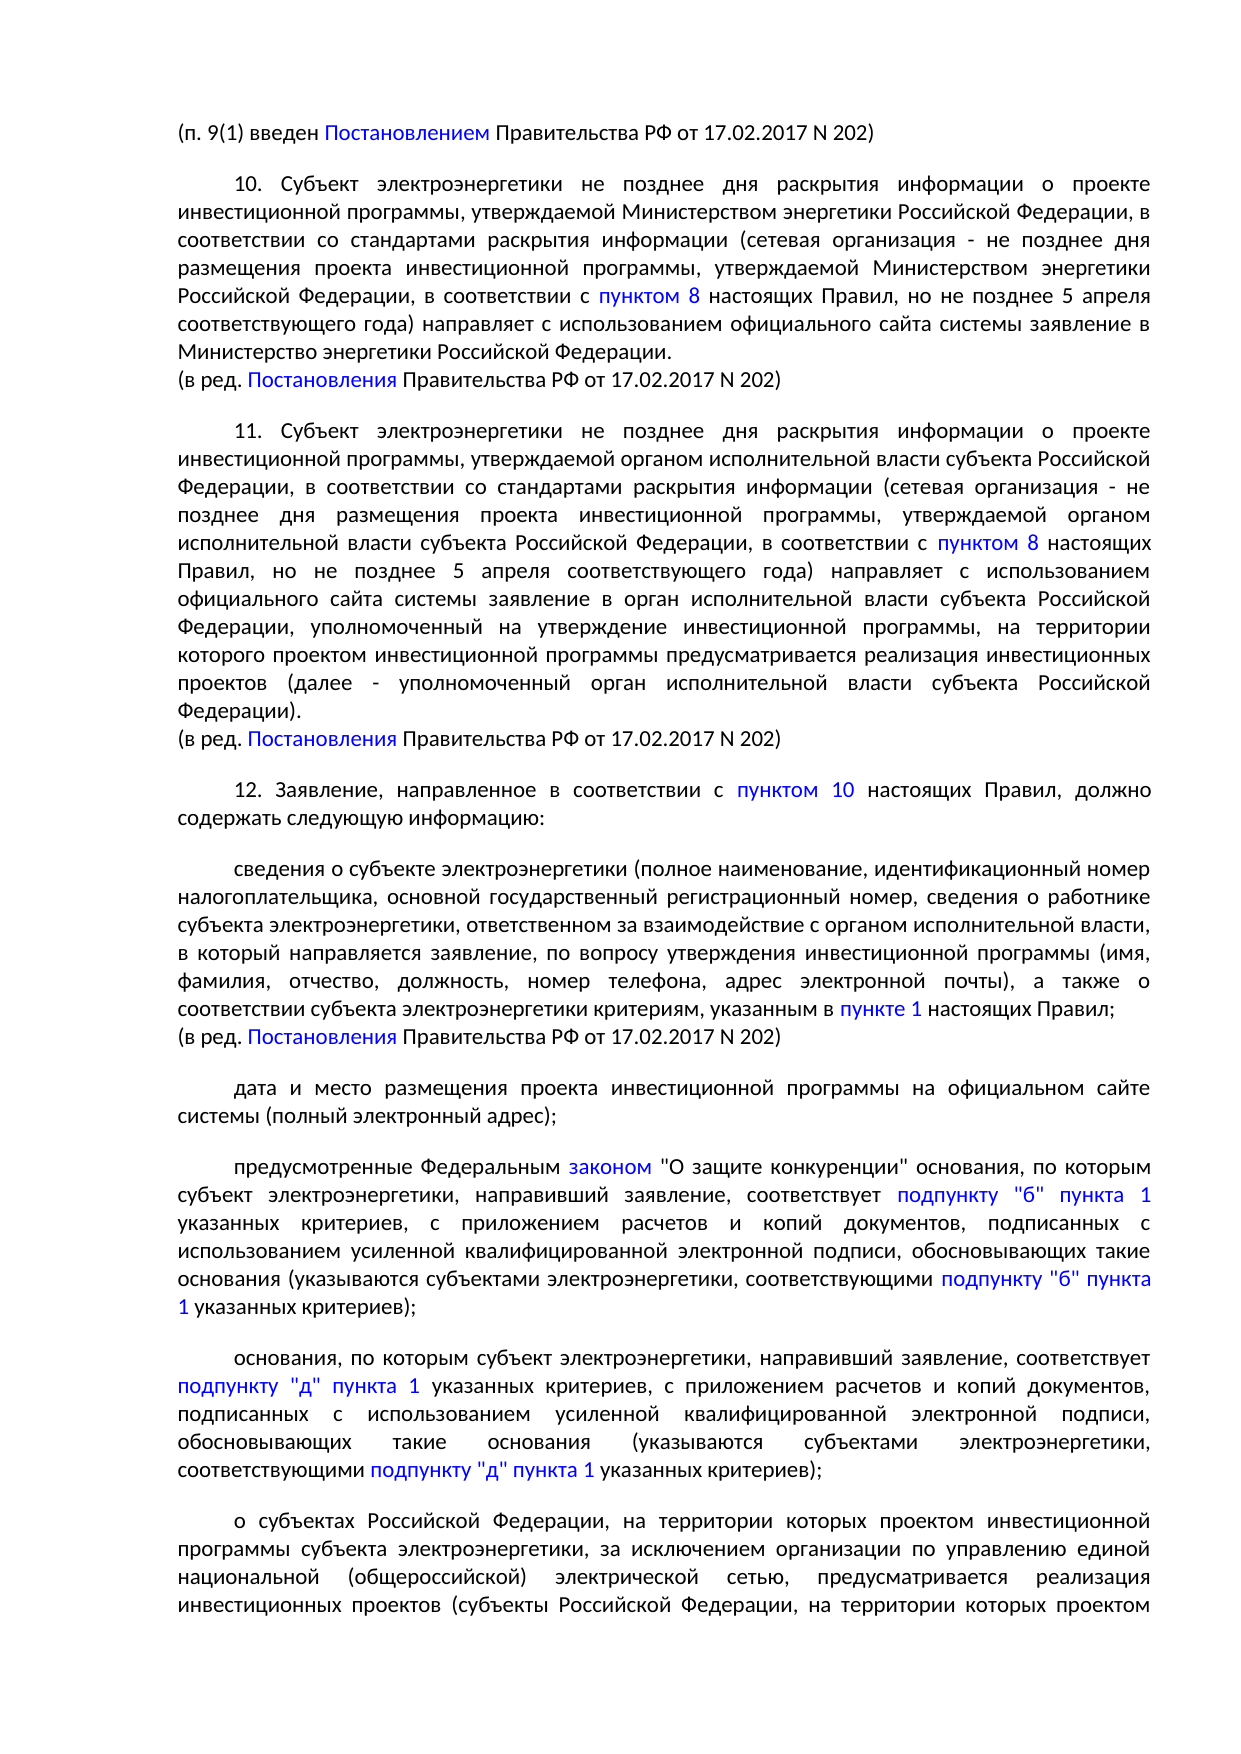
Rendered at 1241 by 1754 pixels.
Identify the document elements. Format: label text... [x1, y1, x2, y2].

text (в ред. Постановления Правительства РФ от 17.02.2017 N 202) [177, 365, 1152, 393]
text основания, по которым субъект электроэнергетики, направивший заявление, соответствует подпункту "д" пункта 1 указанных критериев, с приложением расчетов и копий документов, подписанных с использованием усиленной квалифицированной электронной подписи, обосновывающих такие основания (указываются субъектами электроэнергетики, соответствующими подпункту "д" пункта 1 указанных критериев); [177, 1343, 1152, 1483]
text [177, 1506, 1152, 1618]
text (в ред. Постановления Правительства РФ от 17.02.2017 N 202) [177, 1022, 1152, 1050]
text (в ред. Постановления Правительства РФ от 17.02.2017 N 202) [177, 724, 1152, 752]
text 11. Субъект электроэнергетики не позднее дня раскрытия информации о проекте инвестиционной программы, утверждаемой органом исполнительной власти субъекта Российской Федерации, в соответствии со стандартами раскрытия информации (сетевая организация - не позднее дня размещения проекта инвестиционной программы, утверждаемой органом исполнительной власти субъекта Российской Федерации, в соответствии с пунктом 8 настоящих Правил, но не позднее 5 апреля соответствующего года) направляет с использованием официального сайта системы заявление в орган исполнительной власти субъекта Российской Федерации, уполномоченный на утверждение инвестиционной программы, на территории которого проектом инвестиционной программы предусматривается реализация инвестиционных проектов (далее - уполномоченный орган исполнительной власти субъекта Российской Федерации). [177, 416, 1152, 724]
text 10. Субъект электроэнергетики не позднее дня раскрытия информации о проекте инвестиционной программы, утверждаемой Министерством энергетики Российской Федерации, в соответствии со стандартами раскрытия информации (сетевая организация - не позднее дня размещения проекта инвестиционной программы, утверждаемой Министерством энергетики Российской Федерации, в соответствии с пунктом 8 настоящих Правил, но не позднее 5 апреля соответствующего года) направляет с использованием официального сайта системы заявление в Министерство энергетики Российской Федерации. [177, 169, 1152, 365]
text предусмотренные Федеральным законом "О защите конкуренции" основания, по которым субъект электроэнергетики, направивший заявление, соответствует подпункту "б" пункта 1 указанных критериев, с приложением расчетов и копий документов, подписанных с использованием усиленной квалифицированной электронной подписи, обосновывающих такие основания (указываются субъектами электроэнергетики, соответствующими подпункту "б" пункта 1 указанных критериев); [177, 1152, 1152, 1320]
text (п. 9(1) введен Постановлением Правительства РФ от 17.02.2017 N 202) [177, 118, 1152, 146]
text 12. Заявление, направленное в соответствии с пунктом 10 настоящих Правил, должно содержать следующую информацию: [177, 775, 1152, 831]
text сведения о субъекте электроэнергетики (полное наименование, идентификационный номер налогоплательщика, основной государственный регистрационный номер, сведения о работнике субъекта электроэнергетики, ответственном за взаимодействие с органом исполнительной власти, в который направляется заявление, по вопросу утверждения инвестиционной программы (имя, фамилия, отчество, должность, номер телефона, адрес электронной почты), а также о соответствии субъекта электроэнергетики критериям, указанным в пункте 1 настоящих Правил; [177, 854, 1152, 1022]
text дата и место размещения проекта инвестиционной программы на официальном сайте системы (полный электронный адрес); [177, 1073, 1152, 1129]
